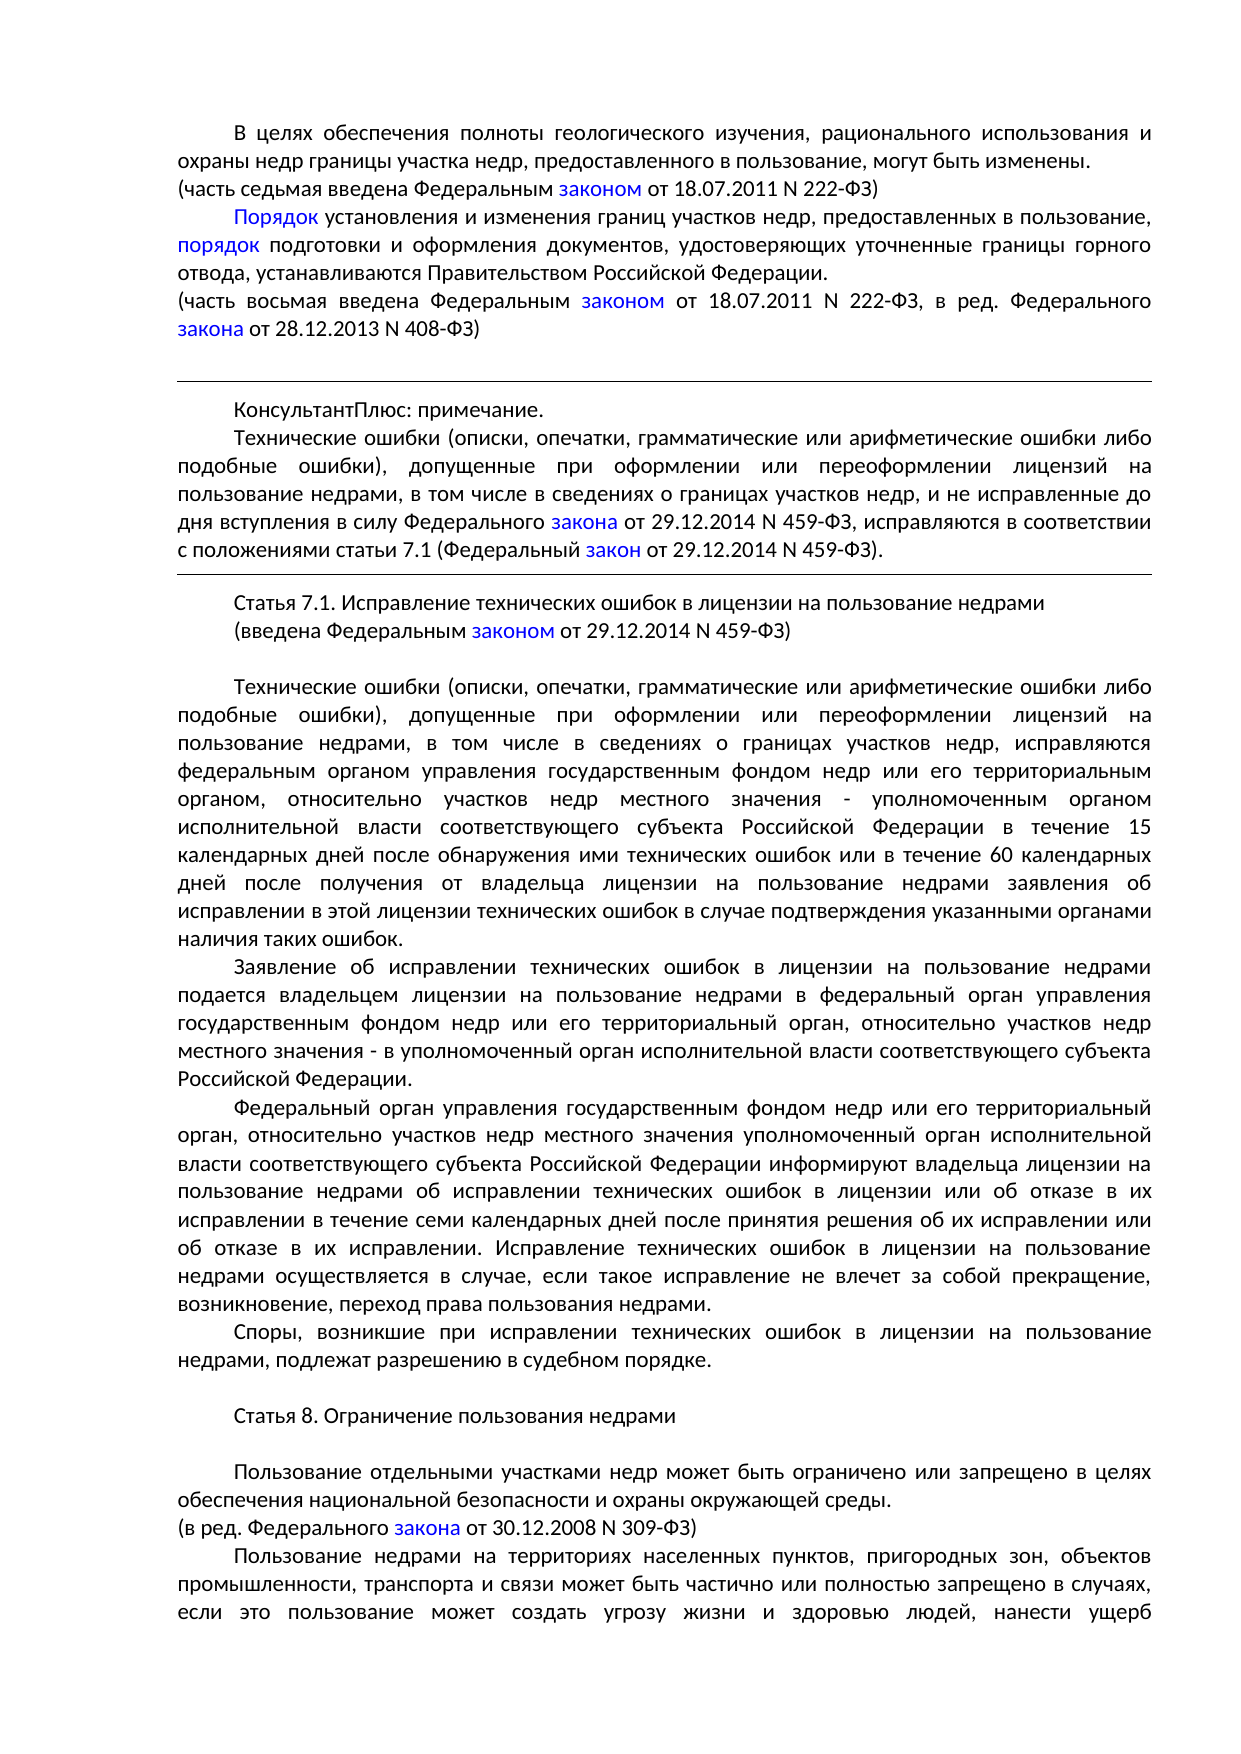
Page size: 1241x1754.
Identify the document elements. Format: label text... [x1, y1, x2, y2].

text Федеральный орган управления государственным фондом недр или его территориальный орган, относительно участков недр местного значения уполномоченный орган исполнительной власти соответствующего субъекта Российской Федерации информируют владельца лицензии на пользование недрами об исправлении технических ошибок в лицензии или об отказе в их исправлении в течение семи календарных дней после принятия решения об их исправлении или об отказе в их исправлении. Исправление технических ошибок в лицензии на пользование недрами осуществляется в случае, если такое исправление не влечет за собой прекращение, возникновение, переход права пользования недрами. [177, 1093, 1152, 1317]
text Статья 8. Ограничение пользования недрами [177, 1401, 1152, 1429]
text Порядок установления и изменения границ участков недр, предоставленных в пользование, порядок подготовки и оформления документов, удостоверяющих уточненные границы горного отвода, устанавливаются Правительством Российской Федерации. [177, 202, 1152, 286]
text Статья 7.1. Исправление технических ошибок в лицензии на пользование недрами [177, 588, 1152, 616]
text (часть седьмая введена Федеральным законом от 18.07.2011 N 222-ФЗ) [177, 174, 1152, 202]
text (в ред. Федерального закона от 30.12.2008 N 309-ФЗ) [177, 1513, 1152, 1541]
text Заявление об исправлении технических ошибок в лицензии на пользование недрами подается владельцем лицензии на пользование недрами в федеральный орган управления государственным фондом недр или его территориальный орган, относительно участков недр местного значения - в уполномоченный орган исполнительной власти соответствующего субъекта Российской Федерации. [177, 952, 1152, 1093]
text В целях обеспечения полноты геологического изучения, рационального использования и охраны недр границы участка недр, предоставленного в пользование, могут быть изменены. [177, 118, 1152, 174]
text Технические ошибки (описки, опечатки, грамматические или арифметические ошибки либо подобные ошибки), допущенные при оформлении или переоформлении лицензий на пользование недрами, в том числе в сведениях о границах участков недр, и не исправленные до дня вступления в силу Федерального закона от 29.12.2014 N 459-ФЗ, исправляются в соответствии с положениями статьи 7.1 (Федеральный закон от 29.12.2014 N 459-ФЗ). [177, 423, 1152, 563]
text (часть восьмая введена Федеральным законом от 18.07.2011 N 222-ФЗ, в ред. Федерального закона от 28.12.2013 N 408-ФЗ) [177, 286, 1152, 342]
text Споры, возникшие при исправлении технических ошибок в лицензии на пользование недрами, подлежат разрешению в судебном порядке. [177, 1317, 1152, 1373]
text Технические ошибки (описки, опечатки, грамматические или арифметические ошибки либо подобные ошибки), допущенные при оформлении или переоформлении лицензий на пользование недрами, в том числе в сведениях о границах участков недр, исправляются федеральным органом управления государственным фондом недр или его территориальным органом, относительно участков недр местного значения - уполномоченным органом исполнительной власти соответствующего субъекта Российской Федерации в течение 15 календарных дней после обнаружения ими технических ошибок или в течение 60 календарных дней после получения от владельца лицензии на пользование недрами заявления об исправлении в этой лицензии технических ошибок в случае подтверждения указанными органами наличия таких ошибок. [177, 672, 1152, 952]
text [177, 1541, 1152, 1625]
text (введена Федеральным законом от 29.12.2014 N 459-ФЗ) [177, 616, 1152, 644]
text Пользование отдельными участками недр может быть ограничено или запрещено в целях обеспечения национальной безопасности и охраны окружающей среды. [177, 1457, 1152, 1513]
text КонсультантПлюс: примечание. [177, 395, 1152, 423]
